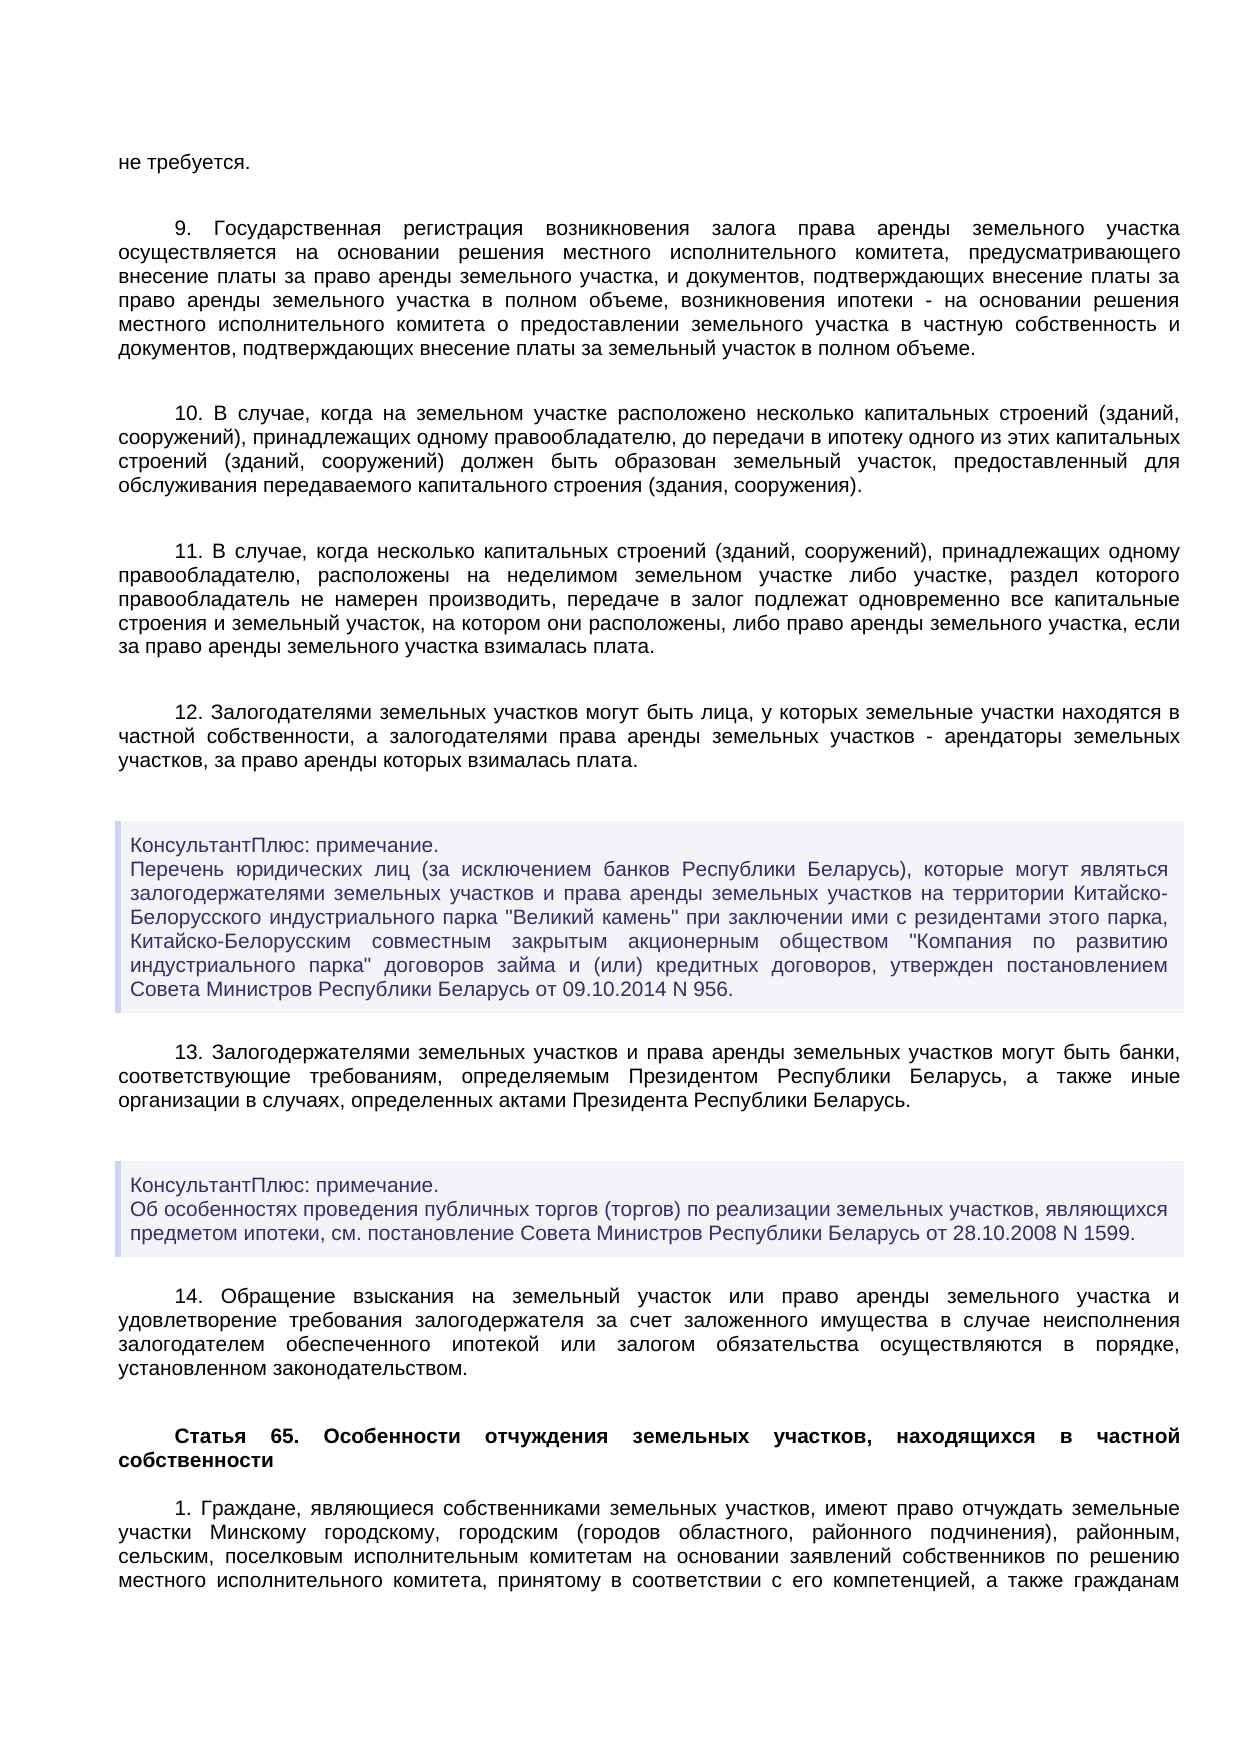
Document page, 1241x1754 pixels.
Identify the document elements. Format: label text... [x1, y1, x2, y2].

table_header КонсультантПлюс: примечание. Об особенностях проведения публичных торгов (торгов) по реализации земельных участков, являющихся предметом ипотеки, см. постановление Совета Министров Республики Беларусь от 28.10.2008 N 1599. [121, 1161, 1178, 1257]
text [118, 1496, 1181, 1592]
text 9. Государственная регистрация возникновения залога права аренды земельного участка осуществляется на основании решения местного исполнительного комитета, предусматривающего внесение платы за право аренды земельного участка, и документов, подтверждающих внесение платы за право аренды земельного участка в полном объеме, возникновения ипотеки - на основании решения местного исполнительного комитета о предоставлении земельного участка в частную собственность и документов, подтверждающих внесение платы за земельный участок в полном объеме. [118, 216, 1181, 359]
text 10. В случае, когда на земельном участке расположено несколько капитальных строений (зданий, сооружений), принадлежащих одному правообладателю, до передачи в ипотеку одного из этих капитальных строений (зданий, сооружений) должен быть образован земельный участок, предоставленный для обслуживания передаваемого капитального строения (здания, сооружения). [118, 401, 1181, 497]
text Статья 65. Особенности отчуждения земельных участков, находящихся в частной собственности [118, 1424, 1181, 1472]
text 14. Обращение взыскания на земельный участок или право аренды земельного участка и удовлетворение требования залогодержателя за счет заложенного имущества в случае неисполнения залогодателем обеспеченного ипотекой или залогом обязательства осуществляются в порядке, установленном законодательством. [118, 1284, 1181, 1379]
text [118, 150, 1181, 174]
table_header КонсультантПлюс: примечание. Перечень юридических лиц (за исключением банков Республики Беларусь), которые могут являться залогодержателями земельных участков и права аренды земельных участков на территории Китайско-Белорусского индустриального парка "Великий камень" при заключении ими с резидентами этого парка, Китайско-Белорусским совместным закрытым акционерным обществом "Компания по развитию индустриального парка" договоров займа и (или) кредитных договоров, утвержден постановлением Совета Министров Республики Беларусь от 09.10.2014 N 956. [121, 821, 1178, 1013]
text 12. Залогодателями земельных участков могут быть лица, у которых земельные участки находятся в частной собственности, а залогодателями права аренды земельных участков - арендаторы земельных участков, за право аренды которых взималась плата. [118, 700, 1181, 772]
text 11. В случае, когда несколько капитальных строений (зданий, сооружений), принадлежащих одному правообладателю, расположены на неделимом земельном участке либо участке, раздел которого правообладатель не намерен производить, передаче в залог подлежат одновременно все капитальные строения и земельный участок, на котором они расположены, либо право аренды земельного участка, если за право аренды земельного участка взималась плата. [118, 538, 1181, 658]
text 13. Залогодержателями земельных участков и права аренды земельных участков могут быть банки, соответствующие требованиям, определяемым Президентом Республики Беларусь, а также иные организации в случаях, определенных актами Президента Республики Беларусь. [118, 1040, 1181, 1112]
